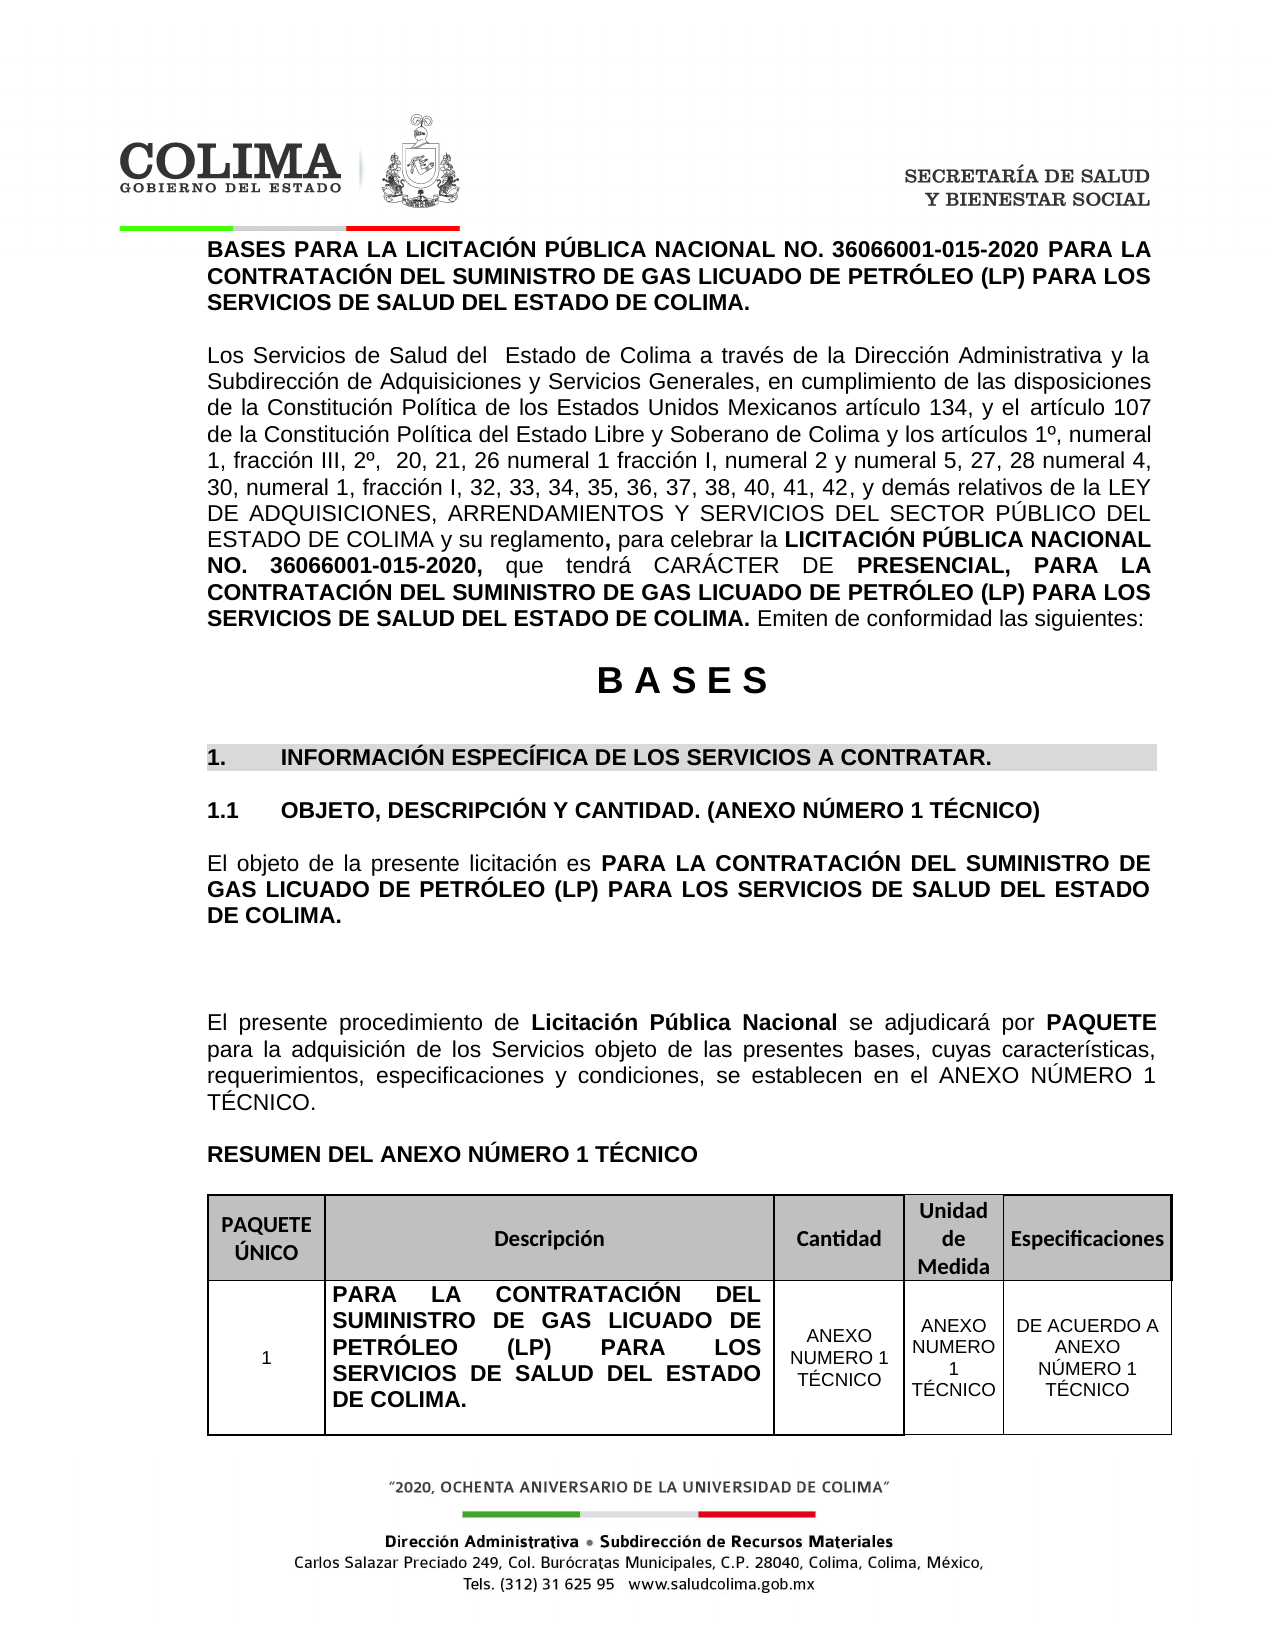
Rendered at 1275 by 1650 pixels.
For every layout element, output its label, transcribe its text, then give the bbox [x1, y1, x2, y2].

table_cell ANEXO NUMERO 1 TÉCNICO [905, 1281, 1003, 1434]
picture [3, 29, 1267, 255]
table_header Cantidad [775, 1196, 903, 1280]
table_cell 1 [209, 1281, 324, 1434]
text 1.1 OBJETO, DESCRIPCIÓN Y CANTIDAD. (ANEXO NÚMERO 1 TÉCNICO) [207, 797, 1157, 823]
text BASES PARA LA LICITACIÓN PÚBLICA NACIONAL NO. 36066001-015-2020 PARA LA CONTRATACIÓN DEL SUMINISTRO DE GAS LICUADO DE PETRÓLEO (LP) PARA LOS SERVICIOS DE SALUD DEL ESTADO DE COLIMA. [207, 236, 1152, 315]
text El objeto de la presente licitación es PARA LA CONTRATACIÓN DEL SUMINISTRO DE GAS LICUADO DE PETRÓLEO (LP) PARA LOS SERVICIOS DE SALUD DEL ESTADO DE COLIMA. [207, 849, 1152, 929]
text B A S E S [207, 658, 1157, 701]
table_header Unidad de Medida [905, 1195, 1003, 1280]
table_cell DE ACUERDO A ANEXO NÚMERO 1 TÉCNICO [1004, 1281, 1171, 1434]
picture [0, 1462, 1275, 1622]
text El presente procedimiento de Licitación Pública Nacional se adjudicará por PAQUETE para la adquisición de los Servicios objeto de las presentes bases, cuyas características, requerimientos, especificaciones y condiciones, se establecen en el ANEXO NÚMERO 1 TÉCNICO. [207, 1009, 1157, 1115]
table_header Especificaciones [1004, 1196, 1170, 1280]
table_header Descripción [326, 1196, 773, 1280]
text RESUMEN DEL ANEXO NÚMERO 1 TÉCNICO [207, 1141, 1157, 1167]
text Los Servicios de Salud del Estado de Colima a través de la Dirección Administrativa y la Subdirección de Adquisiciones y Servicios Generales, en cumplimiento de las disposiciones de la Constitución Política de los Estados Unidos Mexicanos artículo 134, y el artículo 107 de la Constitución Política del Estado Libre y Soberano de Colima y los artículos 1º, numeral 1, fracción III, 2º, 20, 21, 26 numeral 1 fracción I, numeral 2 y numeral 5, 27, 28 numeral 4, 30, numeral 1, fracción I, 32, 33, 34, 35, 36, 37, 38, 40, 41, 42, y demás relativos de la LEY DE ADQUISICIONES, ARRENDAMIENTOS Y SERVICIOS DEL SECTOR PÚBLICO DEL ESTADO DE COLIMA y su reglamento, para celebrar la LICITACIÓN PÚBLICA NACIONAL NO. 36066001-015-2020, que tendrá CARÁCTER DE PRESENCIAL, PARA LA CONTRATACIÓN DEL SUMINISTRO DE GAS LICUADO DE PETRÓLEO (LP) PARA LOS SERVICIOS DE SALUD DEL ESTADO DE COLIMA. Emiten de conformidad las siguientes: [207, 342, 1152, 632]
text 1. INFORMACIÓN ESPECÍFICA DE LOS SERVICIOS A CONTRATAR. [207, 744, 1157, 771]
table_cell PARA LA CONTRATACIÓN DEL SUMINISTRO DE GAS LICUADO DE PETRÓLEO (LP) PARA LOS SERVICIOS DE SALUD DEL ESTADO DE COLIMA. [326, 1281, 773, 1434]
table_cell ANEXO NUMERO 1 TÉCNICO [775, 1281, 903, 1434]
table_header PAQUETE ÚNICO [209, 1196, 324, 1280]
